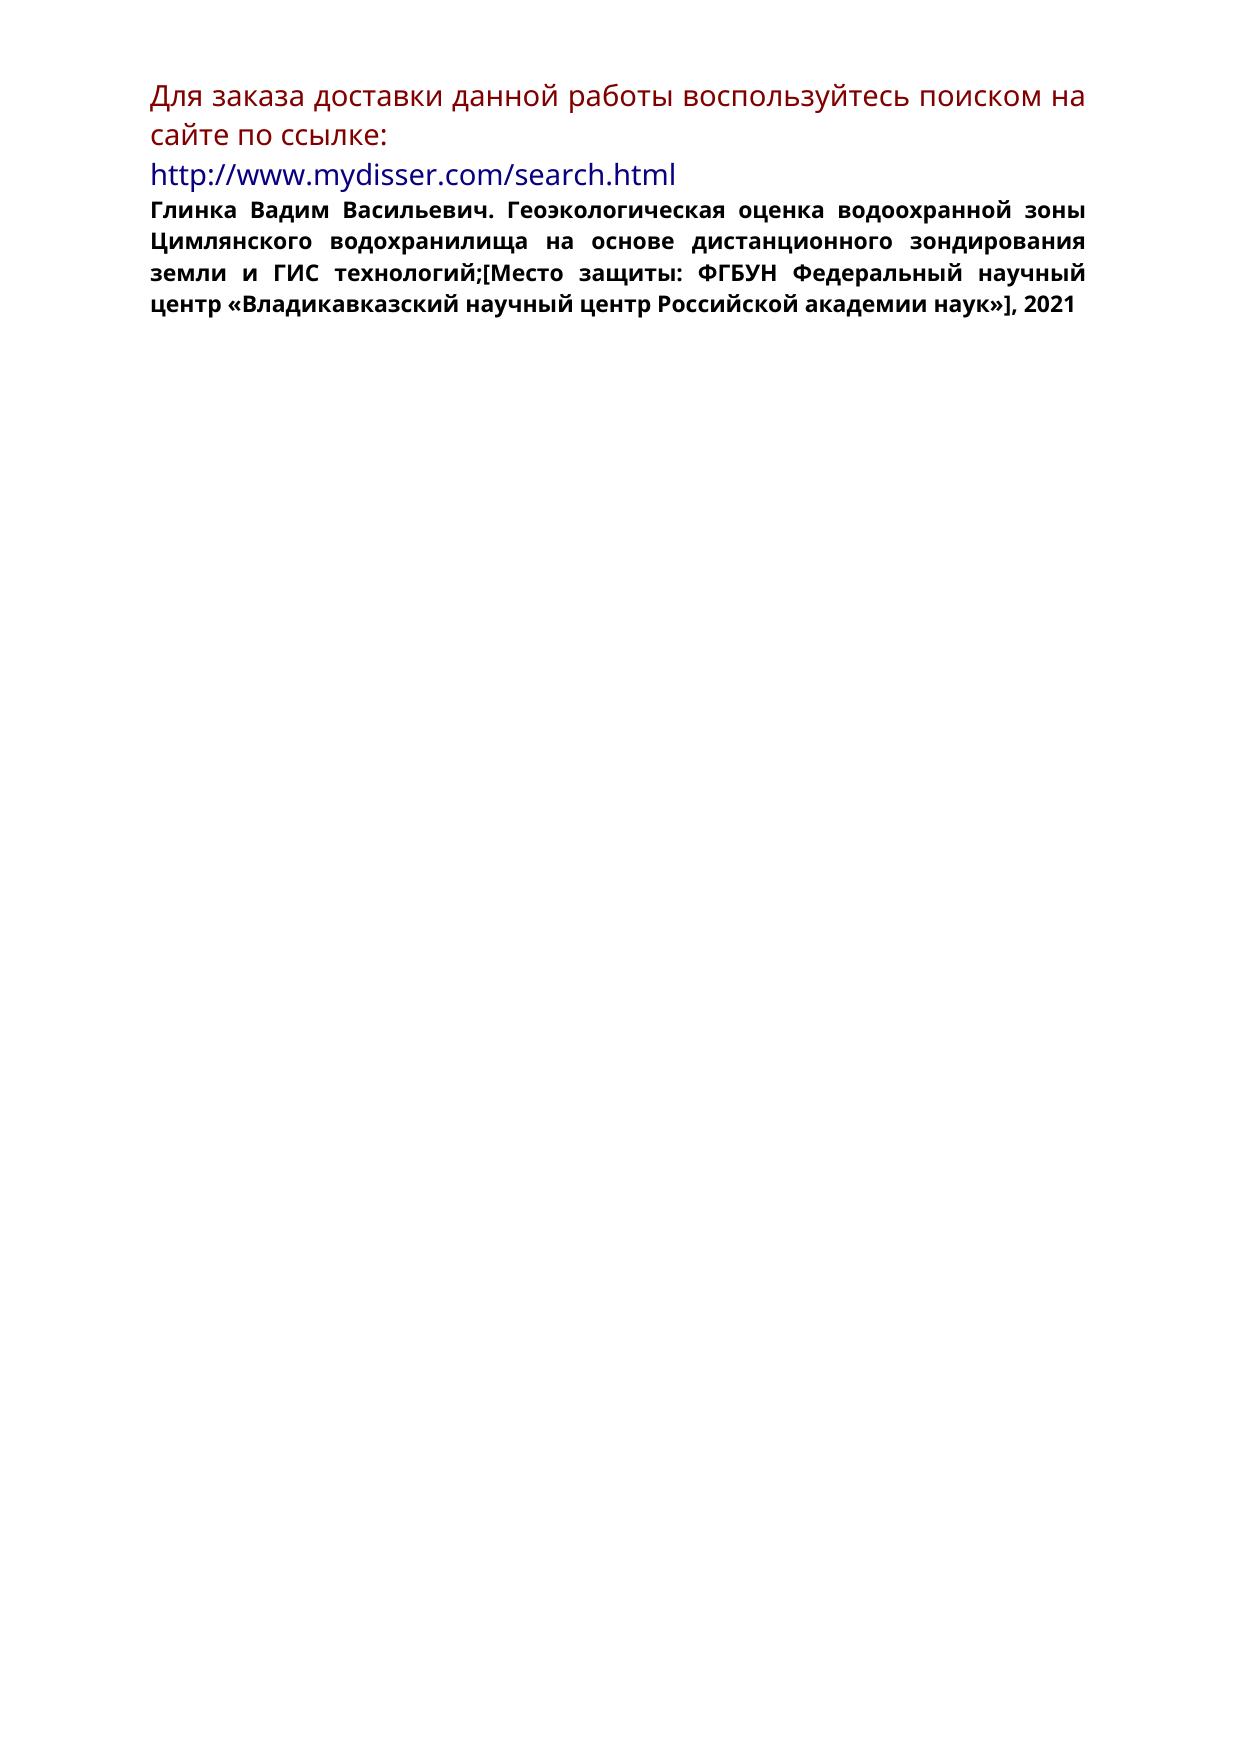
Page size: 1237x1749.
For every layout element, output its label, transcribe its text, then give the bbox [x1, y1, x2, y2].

text Глинка Вадим Васильевич. Геоэкологическая оценка водоохранной зоны Цимлянского водохранилища на основе дистанционного зондирования земли и ГИС технологий;[Место защиты: ФГБУН Федеральный научный центр «Владикавказский научный центр Российской академии наук»], 2021 [150, 194, 1086, 319]
